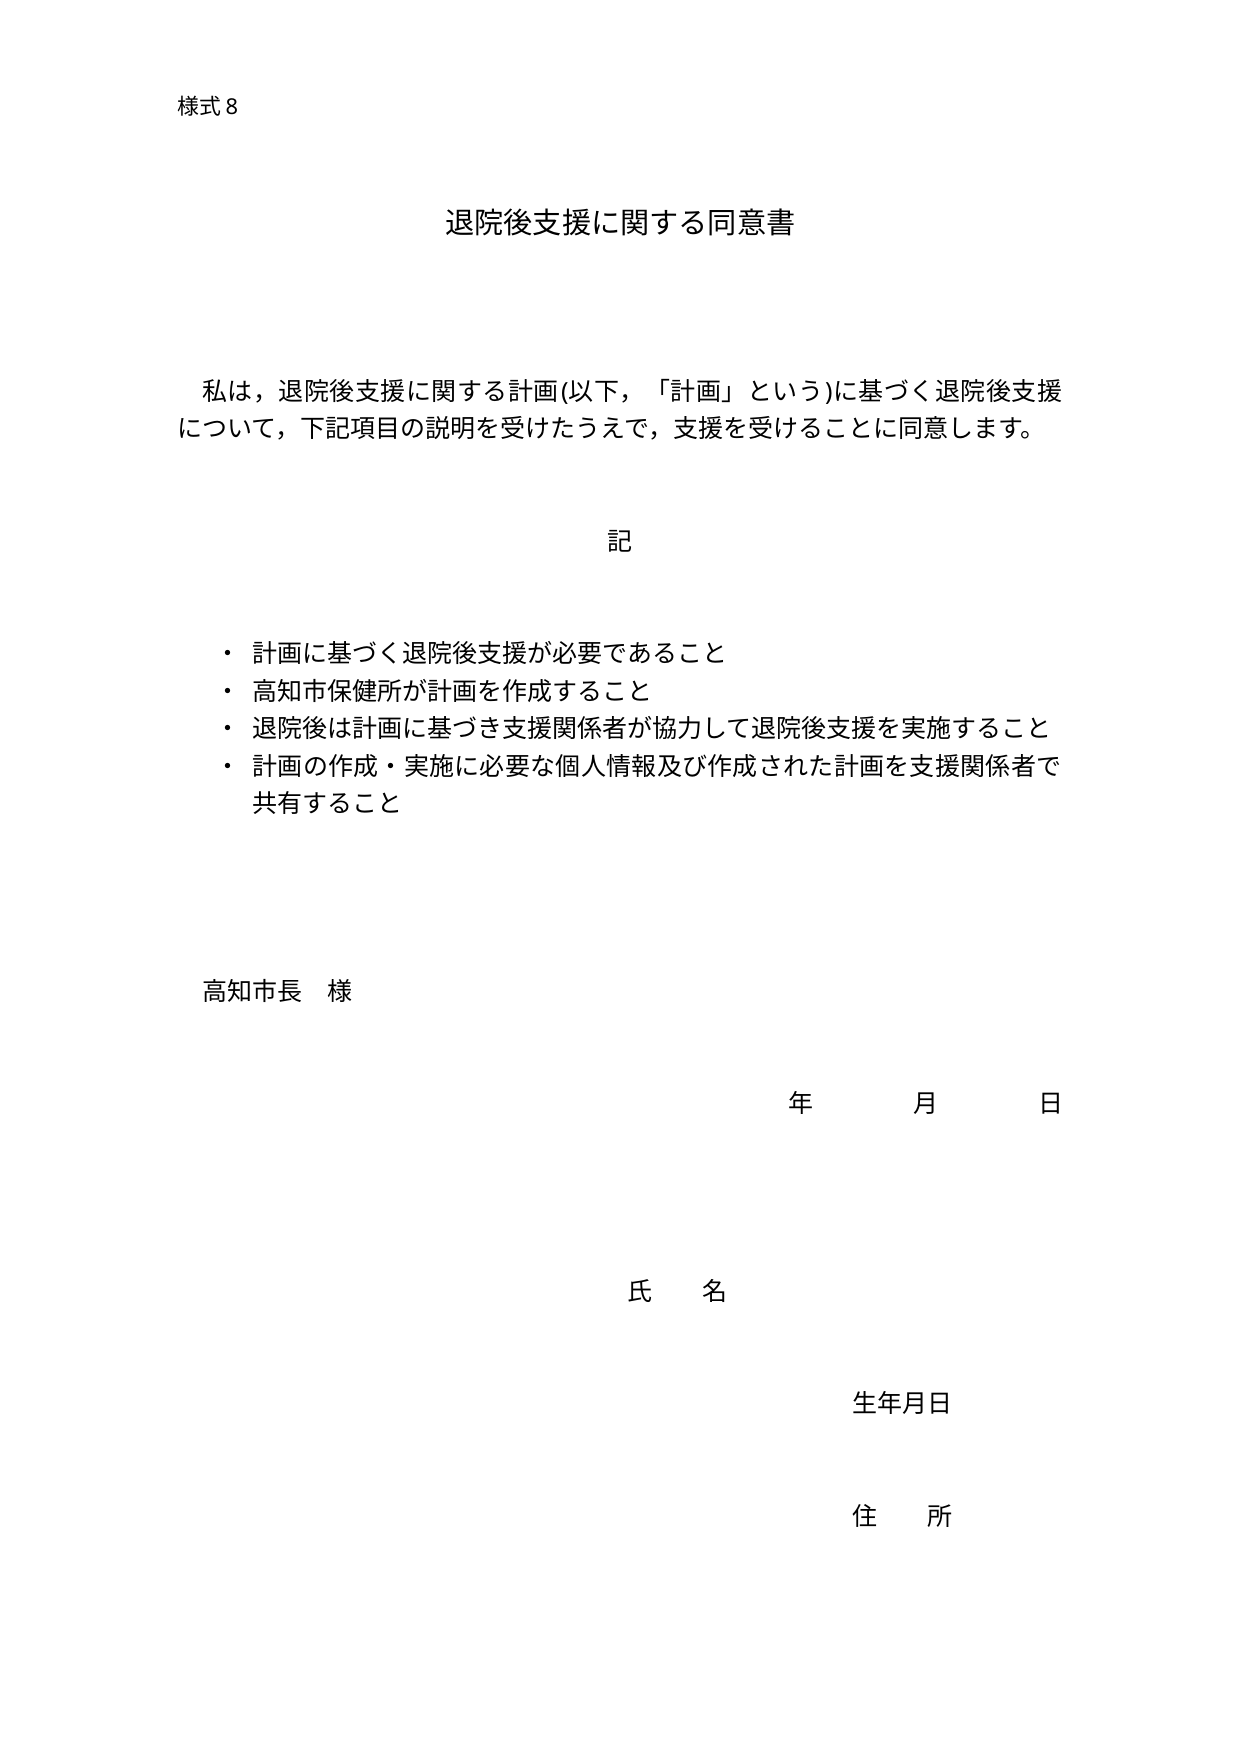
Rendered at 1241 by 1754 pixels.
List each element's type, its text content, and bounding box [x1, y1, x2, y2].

subtitle 記 [177, 521, 1063, 558]
text 生年月日 [177, 1383, 1063, 1421]
text 住 所 [177, 1496, 1063, 1533]
list 退院後は計画に基づき支援関係者が協力して退院後支援を実施すること [215, 708, 1063, 746]
list 計画の作成・実施に必要な個人情報及び作成された計画を支援関係者で共有すること [215, 746, 1063, 821]
text 氏 名 [177, 1271, 1063, 1308]
list 高知市保健所が計画を作成すること [215, 671, 1063, 708]
text 高知市長 様 [177, 971, 1063, 1008]
text 年 月 日 [177, 1083, 1063, 1121]
list 計画に基づく退院後支援が必要であること [215, 633, 1063, 671]
text 私は，退院後支援に関する計画(以下，「計画」という)に基づく退院後支援について，下記項目の説明を受けたうえで，支援を受けることに同意します。 [177, 371, 1063, 446]
text 退院後支援に関する同意書 [177, 183, 1063, 258]
